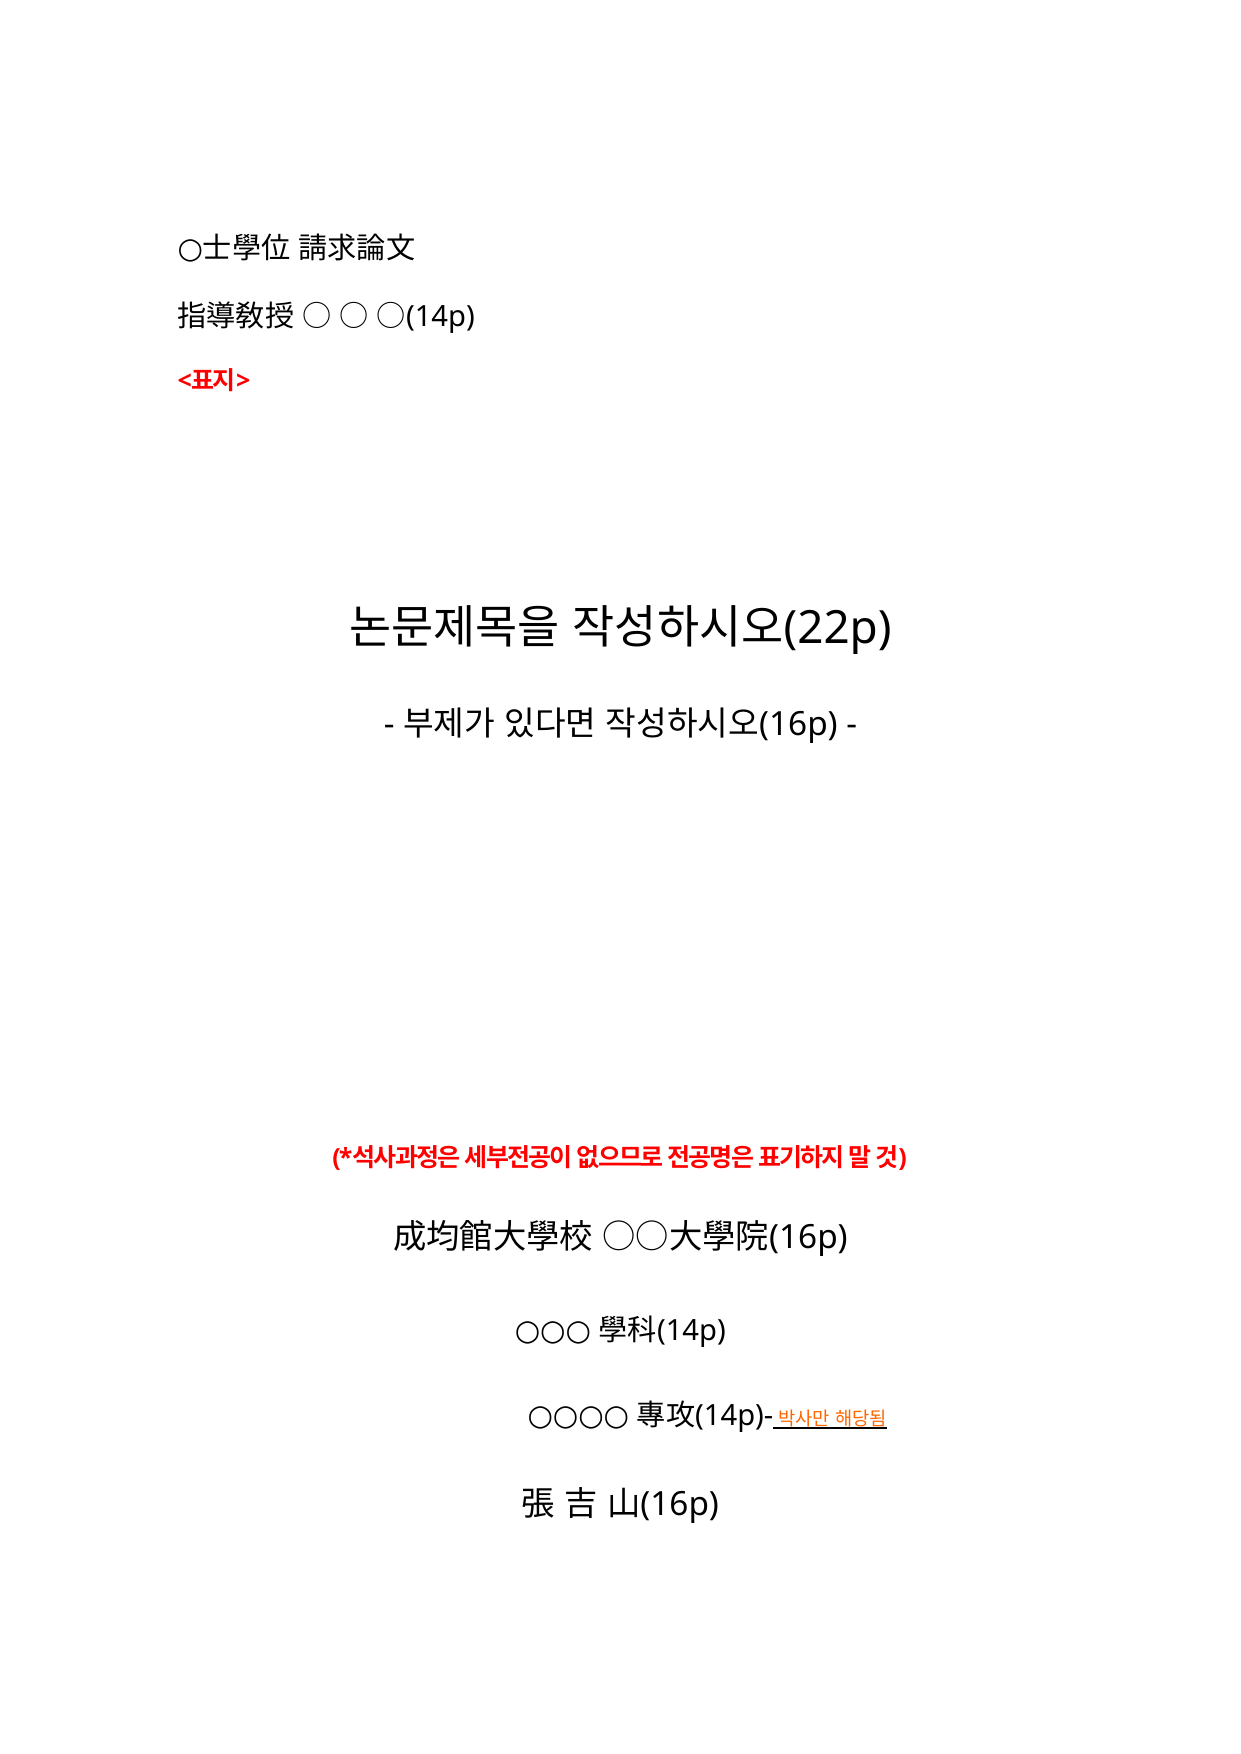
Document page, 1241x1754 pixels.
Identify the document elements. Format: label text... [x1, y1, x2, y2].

text 成均館大學校 ○○大學院(16p) [177, 1210, 1063, 1258]
text ○士學位 請求論文 [177, 224, 1063, 267]
text ○○○○ 專攻(14p)- 박사만 해당됨 [177, 1392, 1063, 1434]
text 張 吉 山(16p) [177, 1477, 1063, 1525]
text - 부제가 있다면 작성하시오(16p) - [177, 697, 1063, 745]
text ○○○ 學科(14p) [177, 1307, 1063, 1349]
text (*석사과정은 세부전공이 없으므로 전공명은 표기하지 말 것) [177, 1138, 1063, 1174]
text 指導敎授 ○ ○ ○(14p) [177, 292, 1063, 335]
text <표지> [177, 360, 1063, 396]
text 논문제목을 작성하시오(22p) [177, 590, 1063, 657]
